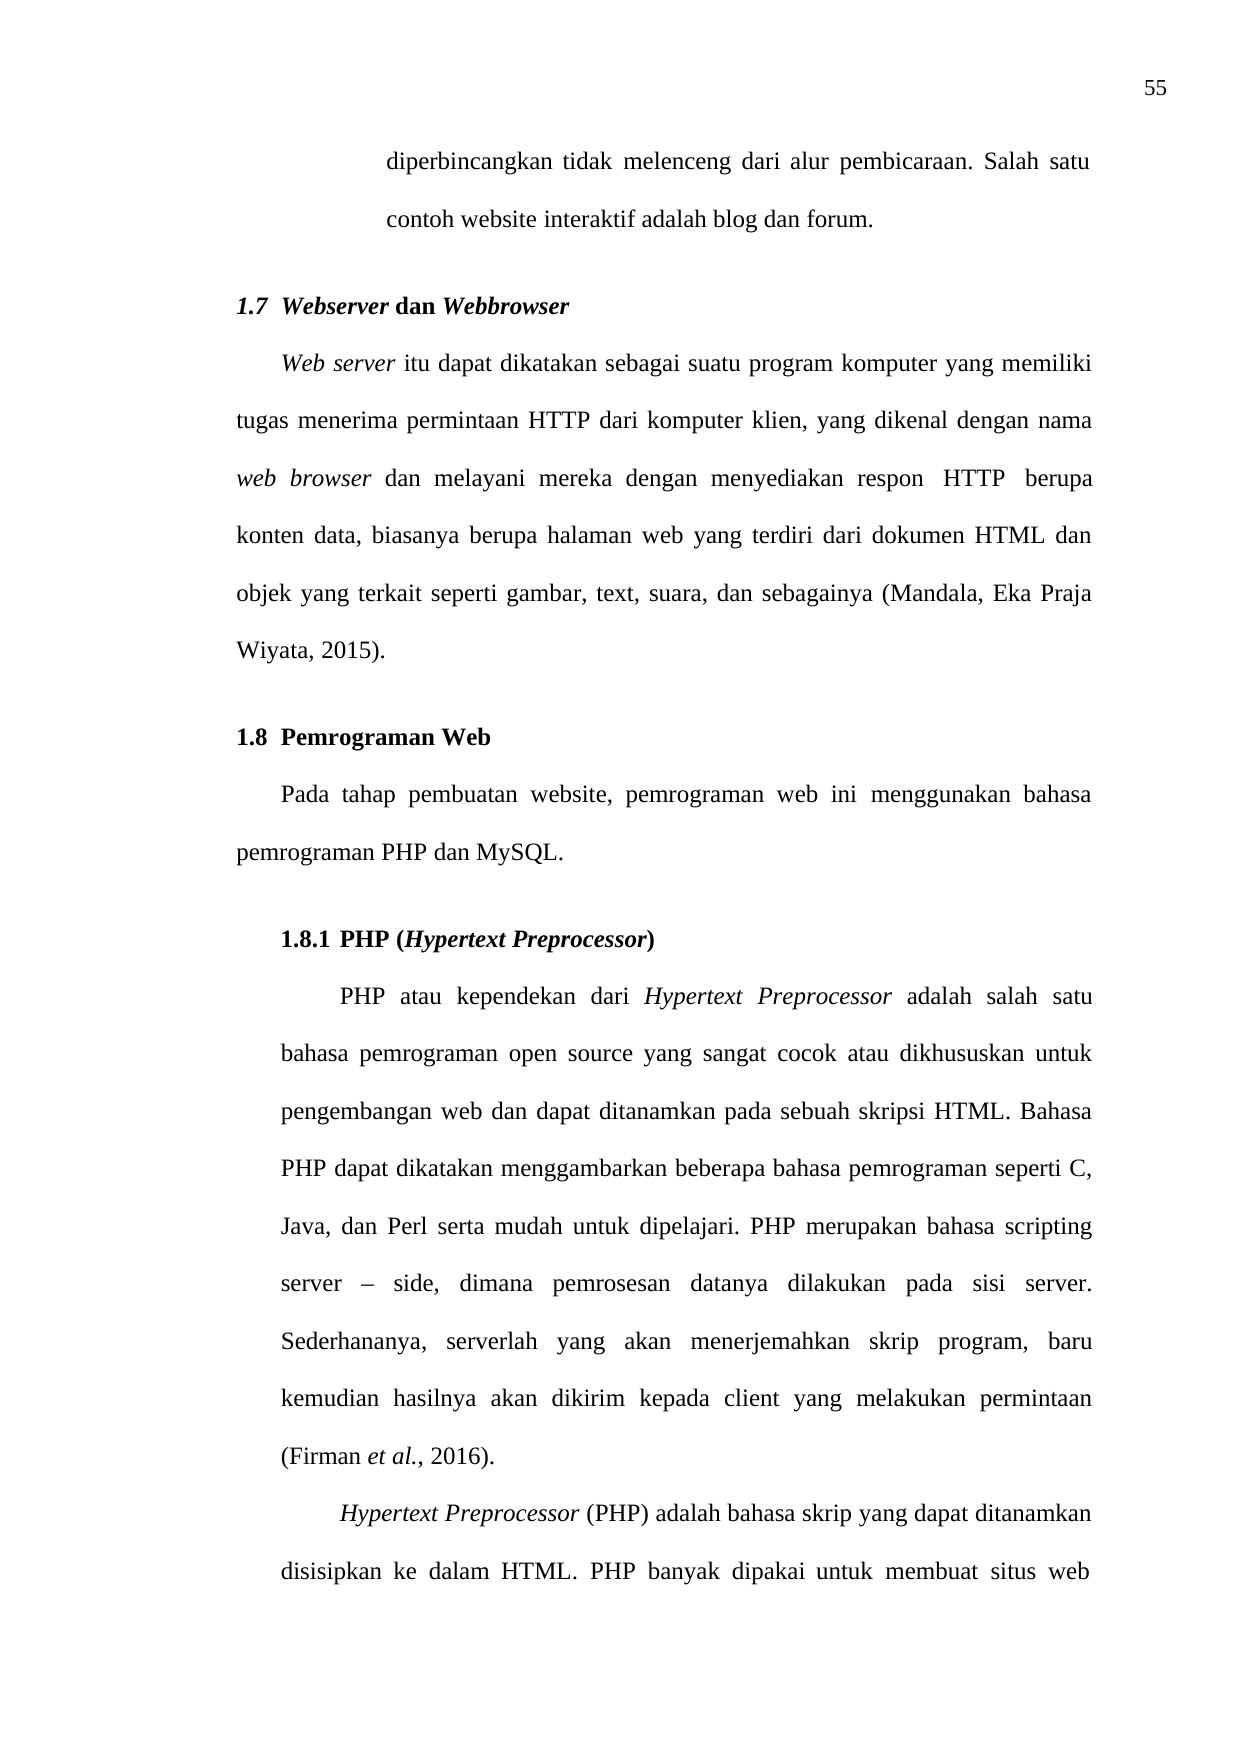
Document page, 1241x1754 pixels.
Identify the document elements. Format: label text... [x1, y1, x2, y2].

subtitle Webserver dan Webbrowser [236, 291, 1178, 319]
text Hypertext Preprocessor (PHP) adalah bahasa skrip yang dapat ditanamkan disisipkan ke dalam HTML. PHP banyak dipakai untuk membuat situs web [281, 1498, 1092, 1584]
text Pada tahap pembuatan website, pemrograman web ini menggunakan bahasa pemrograman PHP dan MySQL. [236, 779, 1091, 865]
text Web server itu dapat dikatakan sebagai suatu program komputer yang memiliki tugas menerima permintaan HTTP dari komputer klien, yang dikenal dengan nama web browser dan melayani mereka dengan menyediakan respon HTTP berupa konten data, biasanya berupa halaman web yang terdiri dari dokumen HTML dan objek yang terkait seperti gambar, text, suara, dan sebagainya (Mandala, Eka Praja Wiyata, 2015). [236, 348, 1093, 664]
text diperbincangkan tidak melenceng dari alur pembicaraan. Salah satu contoh website interaktif adalah blog dan forum. [386, 146, 1103, 232]
list PHP (Hypertext Preprocessor) [280, 924, 1178, 952]
text PHP atau kependekan dari Hypertext Preprocessor adalah salah satu bahasa pemrograman open source yang sangat cocok atau dikhususkan untuk pengembangan web dan dapat ditanamkan pada sebuah skripsi HTML. Bahasa PHP dapat dikatakan menggambarkan beberapa bahasa pemrograman seperti C, Java, dan Perl serta mudah untuk dipelajari. PHP merupakan bahasa scripting server – side, dimana pemrosesan datanya dilakukan pada sisi server. Sederhananya, serverlah yang akan menerjemahkan skrip program, baru kemudian hasilnya akan dikirim kepada client yang melakukan permintaan (Firman et al., 2016). [281, 981, 1093, 1469]
subtitle Pemrograman Web [236, 722, 1178, 751]
